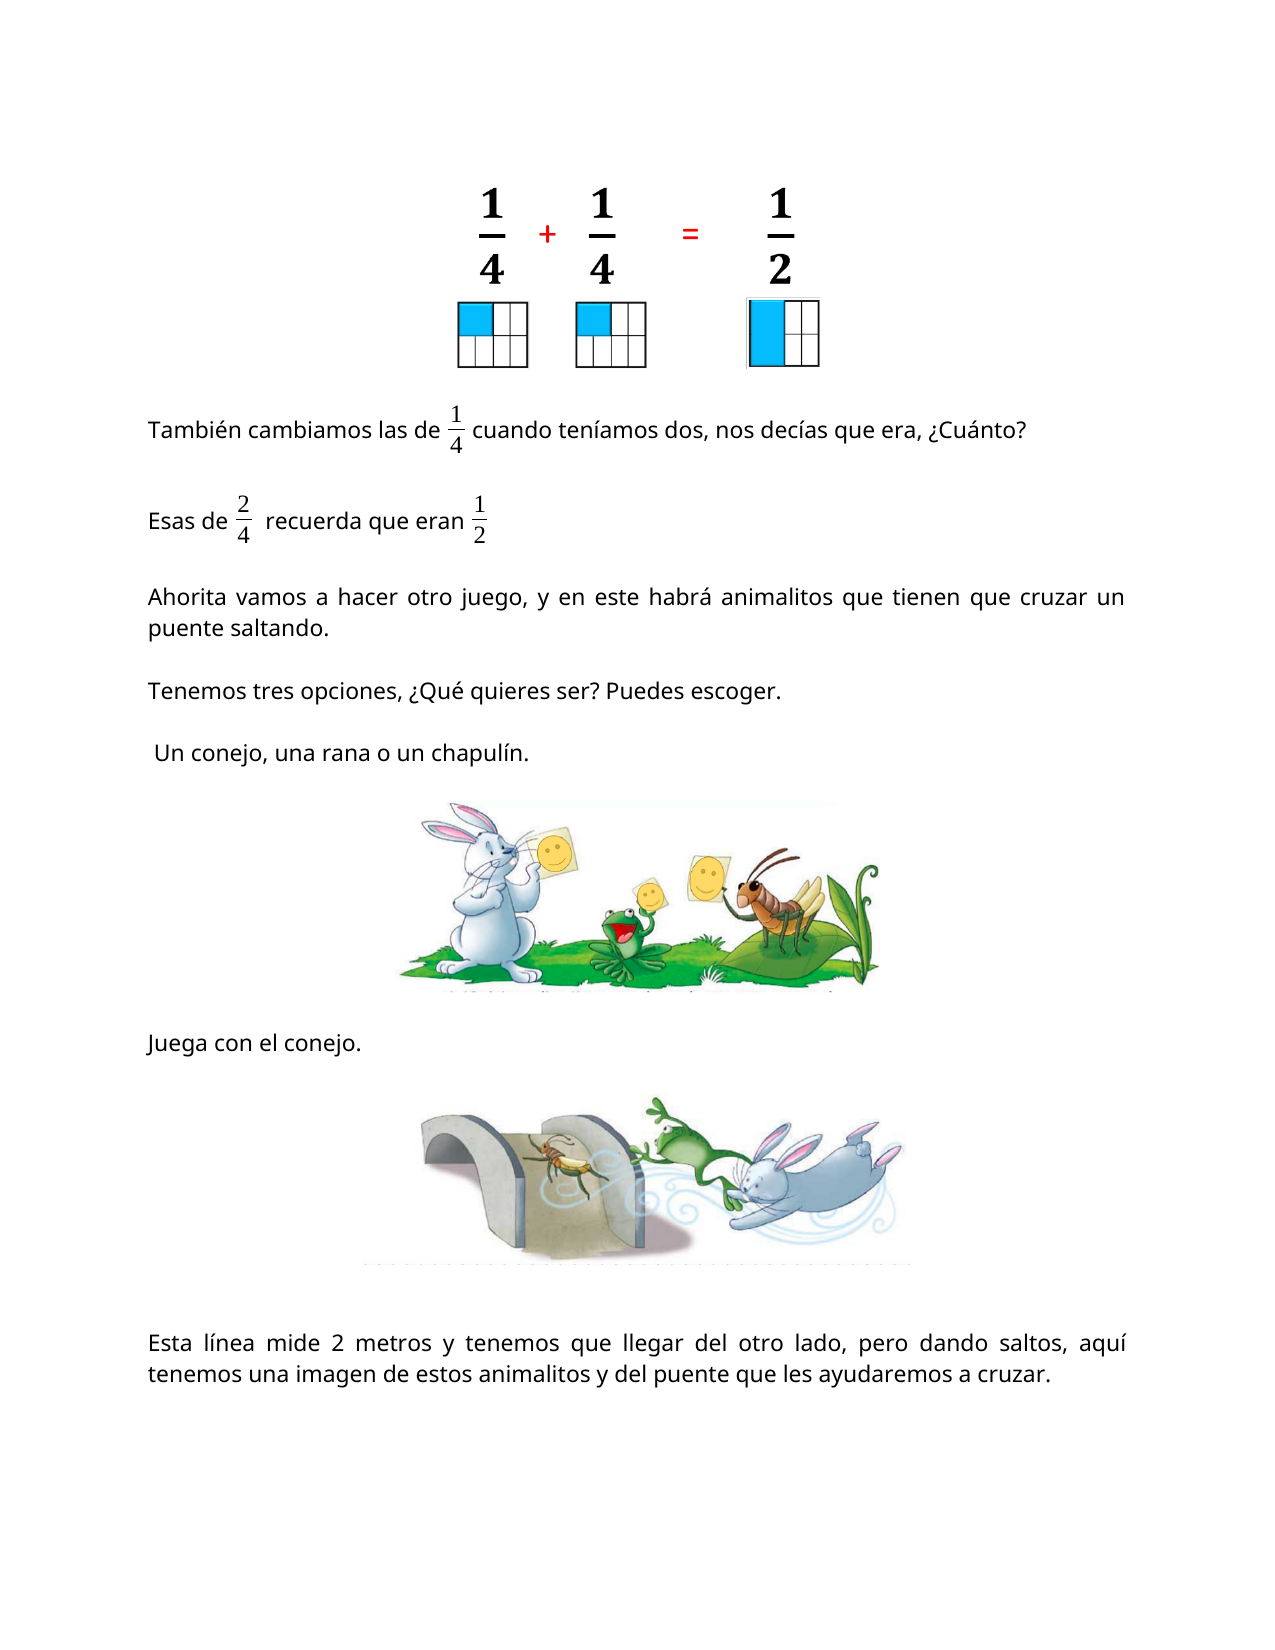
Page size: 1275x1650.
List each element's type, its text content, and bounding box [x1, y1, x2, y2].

text También cambiamos las de cuando teníamos dos, nos decías que era, ¿Cuánto? [148, 401, 1127, 459]
text Juega con el conejo. [148, 1027, 1127, 1058]
text Un conejo, una rana o un chapulín. [148, 737, 1127, 768]
text Tenemos tres opciones, ¿Qué quieres ser? Puedes escoger. [148, 675, 1127, 706]
picture [361, 1089, 914, 1265]
picture [382, 799, 893, 996]
text Esas de recuerda que eran [148, 491, 1127, 550]
picture [455, 177, 821, 370]
text Esta línea mide 2 metros y tenemos que llegar del otro lado, pero dando saltos, aquí tenemos una imagen de estos animalitos y del puente que les ayudaremos a cruzar. [148, 1327, 1127, 1390]
text Ahorita vamos a hacer otro juego, y en este habrá animalitos que tienen que cruzar un puente saltando. [148, 581, 1127, 643]
